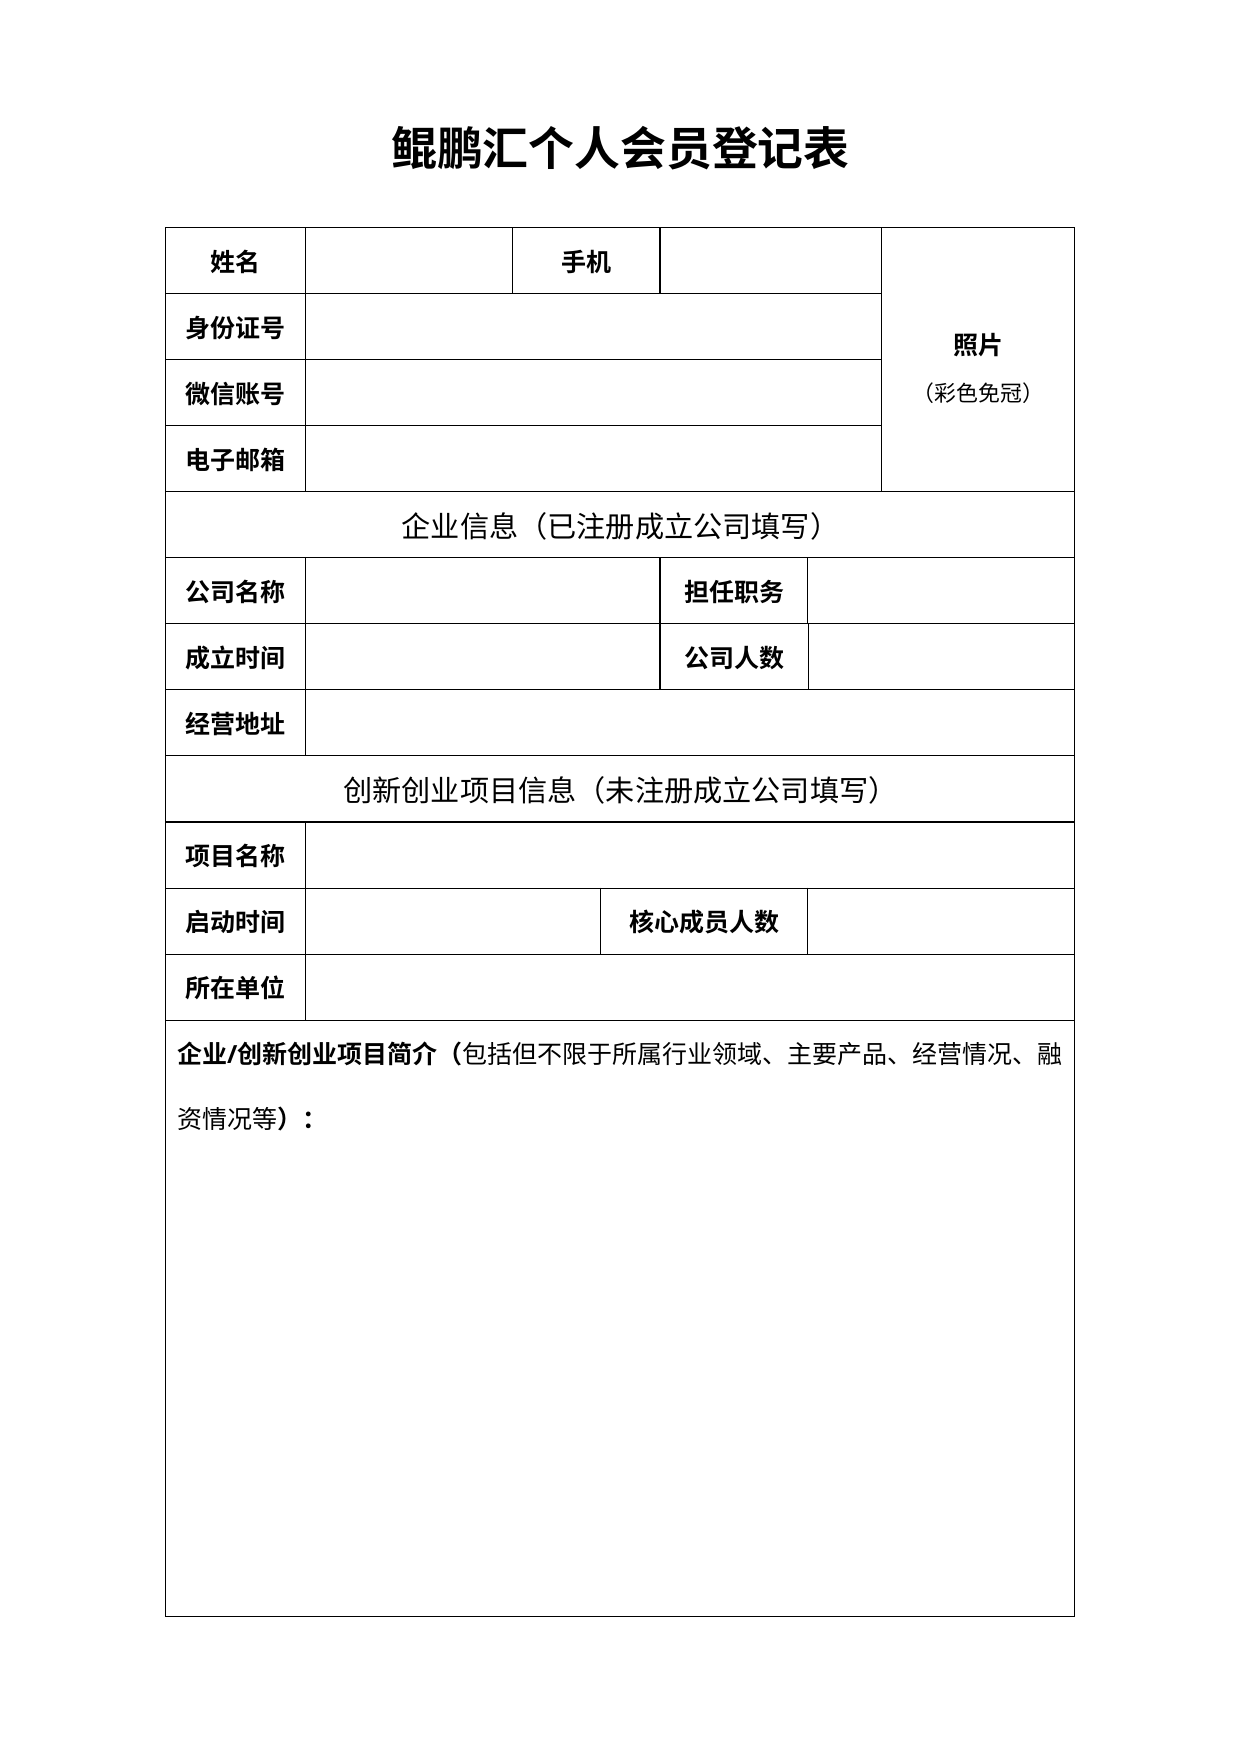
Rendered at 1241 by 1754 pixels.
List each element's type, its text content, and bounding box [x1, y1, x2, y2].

table_cell [808, 889, 1074, 953]
table_header 姓名 [166, 228, 305, 293]
table_cell 成立时间 [166, 624, 305, 689]
table_cell 创新创业项目信息（未注册成立公司填写） [166, 756, 1074, 821]
table_cell 经营地址 [166, 690, 305, 755]
table_cell 公司人数 [661, 624, 808, 689]
table_header [661, 228, 881, 293]
table_cell [306, 823, 1074, 887]
table_cell 微信账号 [166, 360, 305, 425]
table_cell 企业/创新创业项目简介（包括但不限于所属行业领域、主要产品、经营情况、融资情况等）： [166, 1021, 1074, 1616]
table_header 照片 （彩色免冠） [882, 228, 1074, 491]
text 鲲鹏汇个人会员登记表 [187, 97, 1053, 194]
table_cell 电子邮箱 [166, 426, 305, 491]
table_cell 企业信息（已注册成立公司填写） [166, 492, 1074, 557]
table_cell [306, 690, 1074, 755]
table_cell [306, 889, 600, 953]
table_cell [809, 624, 1074, 689]
table_cell 所在单位 [166, 955, 305, 1019]
table_cell 公司名称 [166, 558, 305, 623]
table_cell 核心成员人数 [601, 889, 807, 953]
table_cell 担任职务 [661, 558, 807, 623]
table_cell 项目名称 [166, 823, 305, 887]
table_header 手机 [513, 228, 659, 293]
table_cell [306, 624, 659, 689]
table_cell [306, 294, 881, 359]
table_cell [808, 558, 1074, 623]
table_cell 身份证号 [166, 294, 305, 359]
table_cell [306, 955, 1074, 1019]
table_cell [306, 360, 881, 425]
table_cell 启动时间 [166, 889, 305, 953]
table_cell [306, 426, 881, 491]
table_cell [306, 558, 659, 623]
table_header [306, 228, 512, 293]
